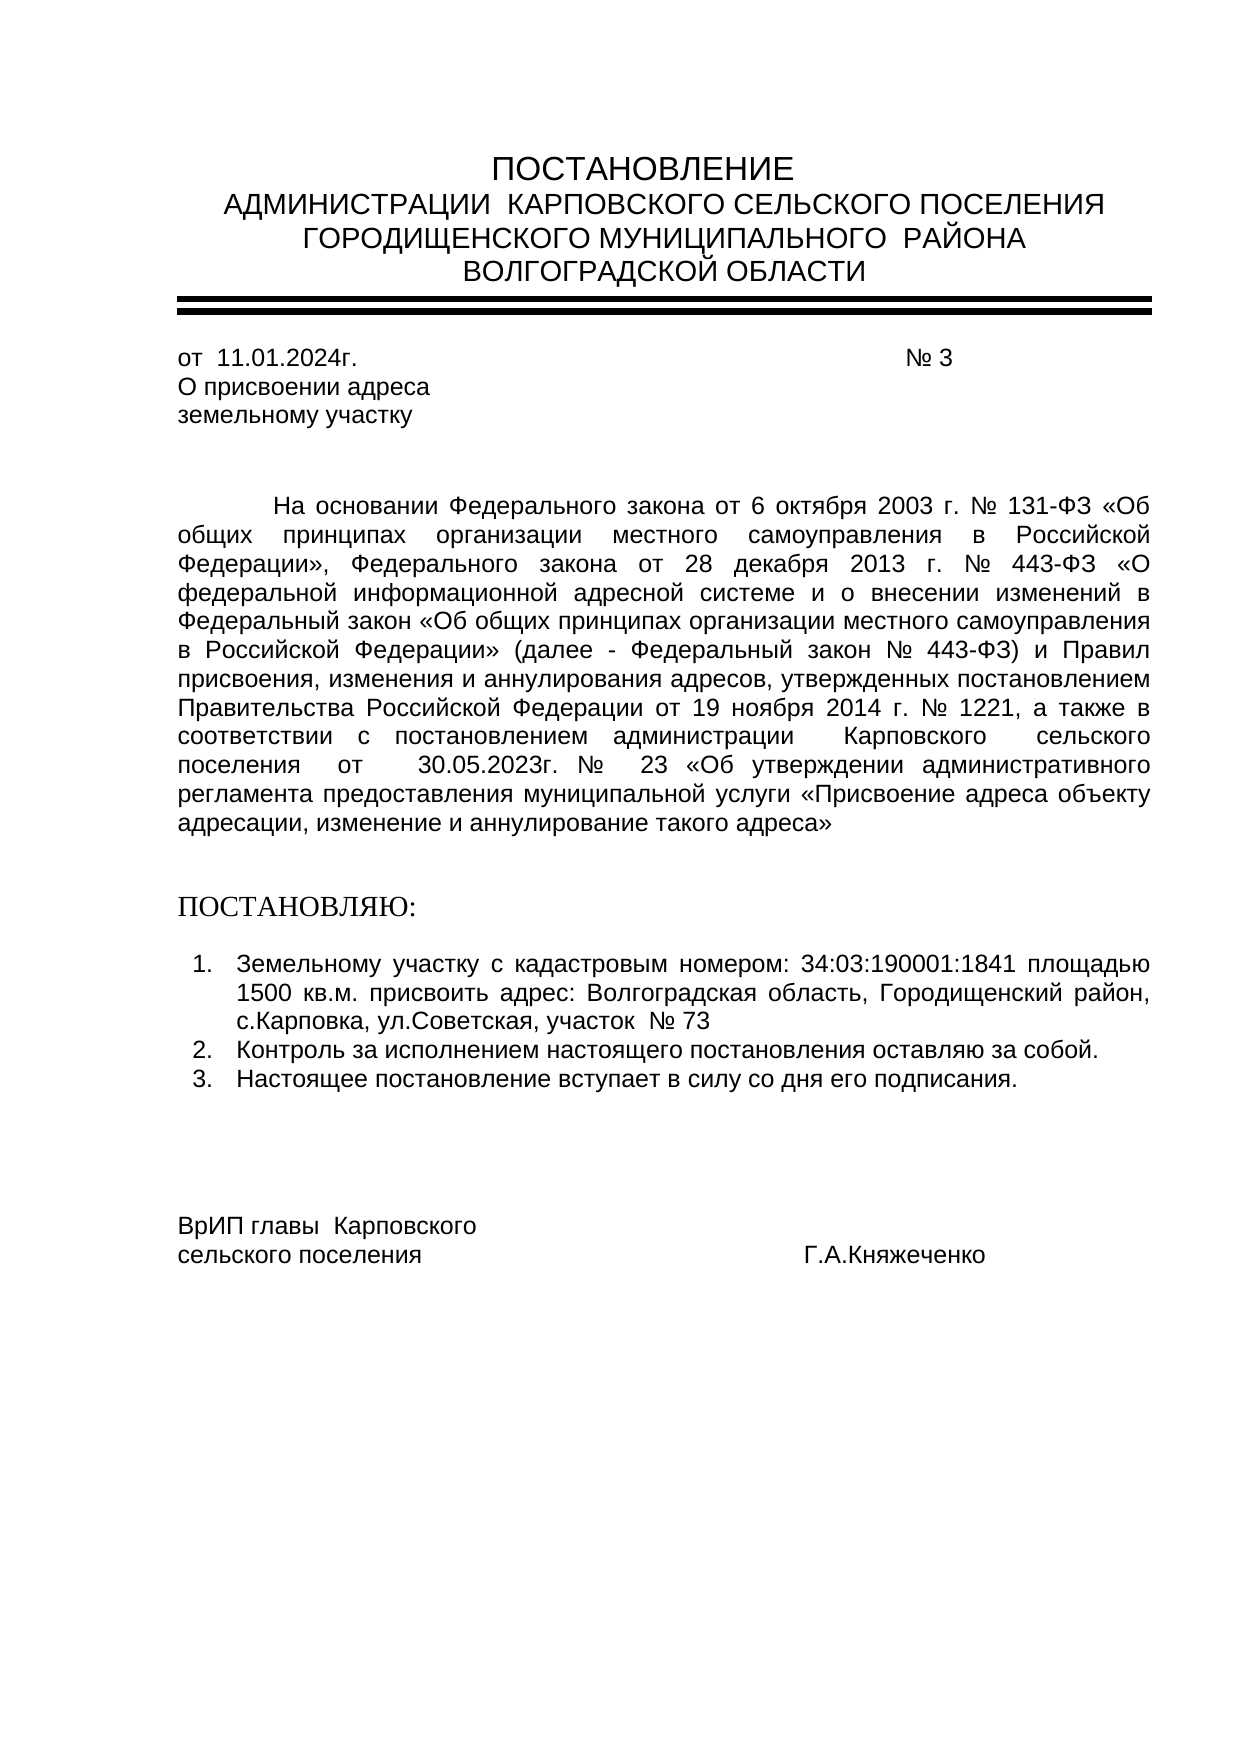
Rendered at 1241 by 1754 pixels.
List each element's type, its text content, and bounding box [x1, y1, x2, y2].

subtitle ВОЛГОГРАДСКОЙ ОБЛАСТИ [177, 254, 1152, 296]
list Земельному участку с кадастровым номером: 34:03:190001:1841 площадью 1500 кв.м. присвоить адрес: Волгоградская область, Городищенский район, с.Карповка, ул.Советская, участок № 73 [192, 949, 1152, 1035]
text ПОСТАНОВЛЯЮ: [177, 889, 1152, 923]
list Контроль за исполнением настоящего постановления оставляю за собой. [192, 1035, 1152, 1064]
text от 11.01.2024г. № 3 [177, 343, 1152, 372]
text О присвоении адреса [177, 372, 1152, 400]
text ПОСТАНОВЛЕНИЕ [177, 149, 1152, 187]
list Настоящее постановление вступает в силу со дня его подписания. [192, 1064, 1152, 1093]
text На основании Федерального закона от 6 октября 2003 г. № 131-ФЗ «Об общих принципах организации местного самоуправления в Российской Федерации», Федерального закона от 28 декабря 2013 г. № 443-ФЗ «О федеральной информационной адресной системе и о внесении изменений в Федеральный закон «Об общих принципах организации местного самоуправления в Российской Федерации» (далее - Федеральный закон № 443-ФЗ) и Правил присвоения, изменения и аннулирования адресов, утвержденных постановлением Правительства Российской Федерации от 19 ноября 2014 г. № 1221, а также в соответствии с постановлением администрации Карповского сельского поселения от 30.05.2023г. № 23 «Об утверждении административного регламента предоставления муниципальной услуги «Присвоение адреса объекту адресации, изменение и аннулирование такого адреса» [177, 491, 1152, 836]
subtitle ГОРОДИЩЕНСКОГО МУНИЦИПАЛЬНОГО РАЙОНА [177, 221, 1152, 254]
text АДМИНИСТРАЦИИ КАРПОВСКОГО СЕЛЬСКОГО ПОСЕЛЕНИЯ [177, 187, 1152, 221]
text земельному участку [177, 400, 1152, 429]
text ВрИП главы Карповского [177, 1211, 1152, 1240]
text сельского поселения Г.А.Княжеченко [177, 1240, 1152, 1268]
